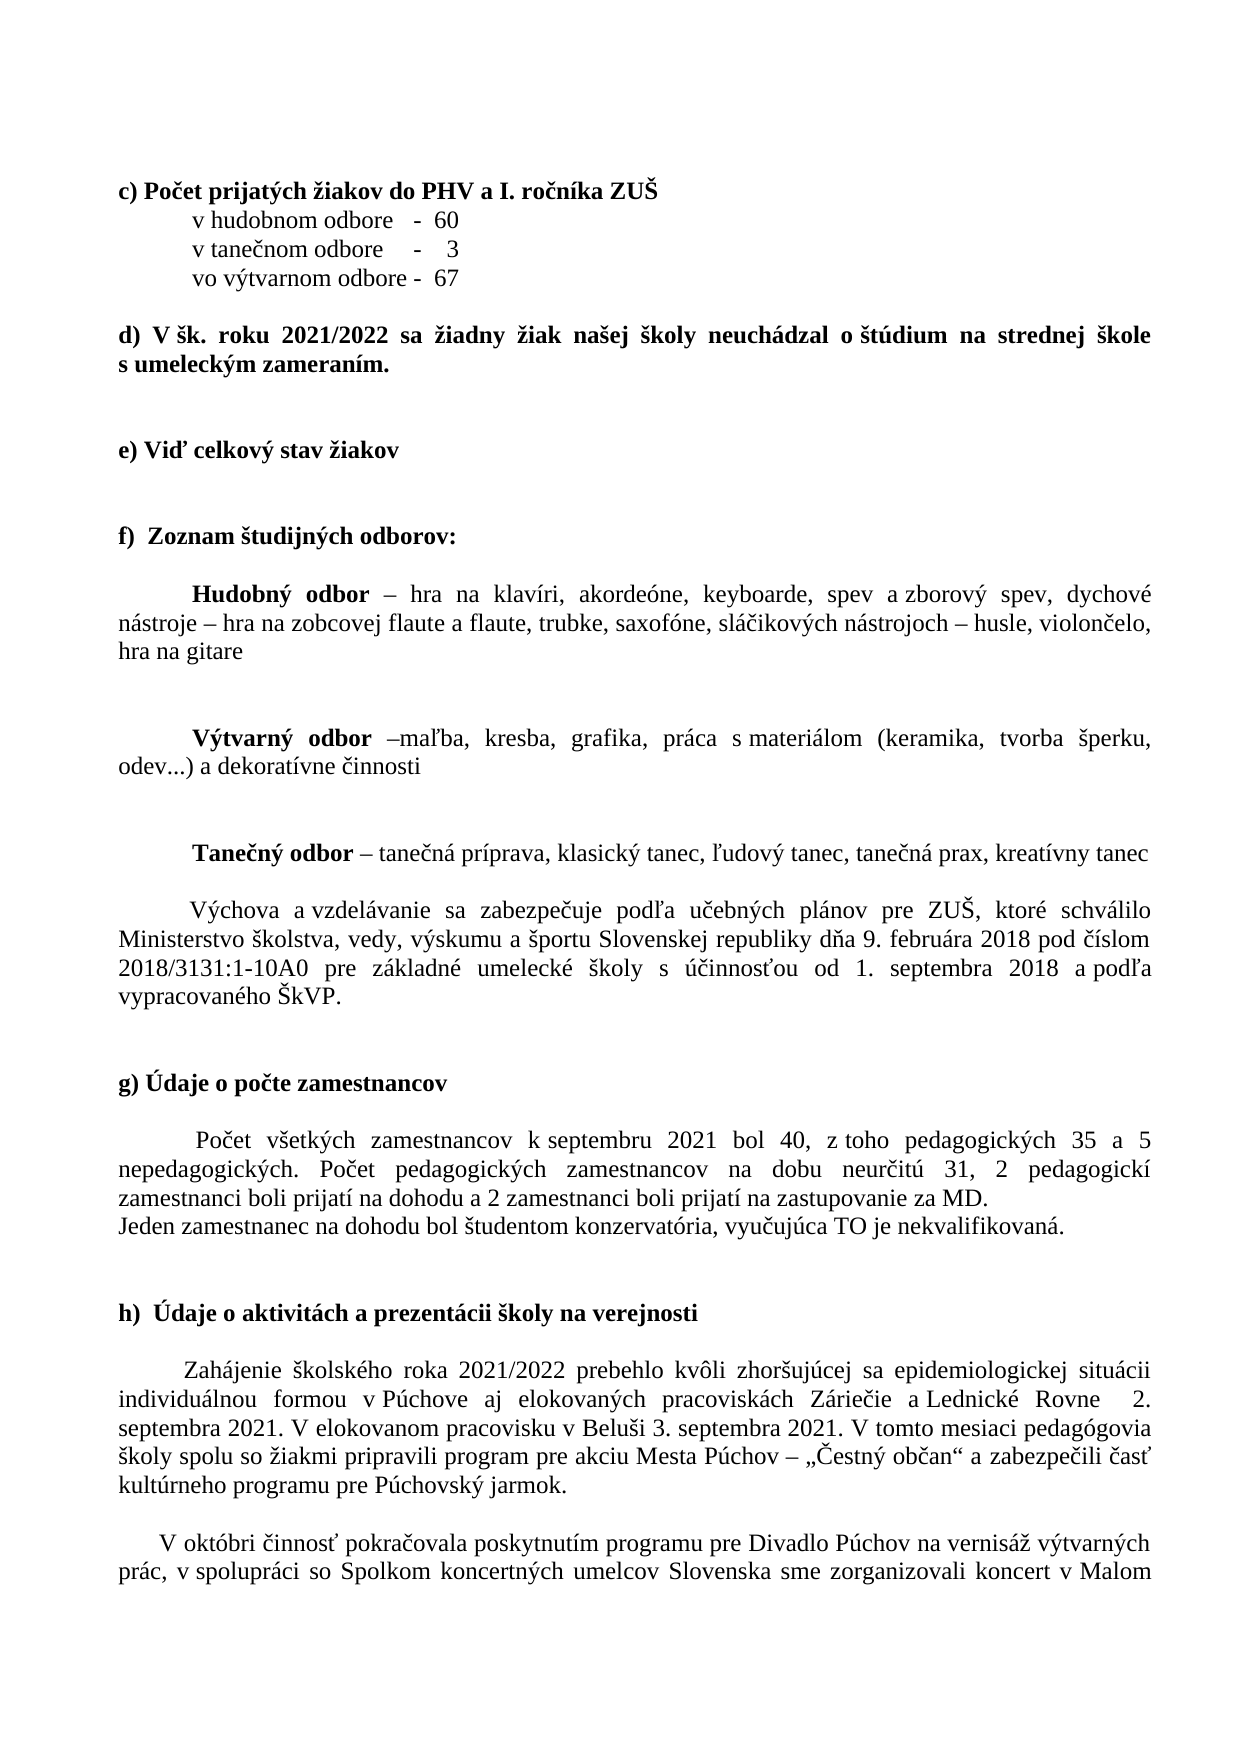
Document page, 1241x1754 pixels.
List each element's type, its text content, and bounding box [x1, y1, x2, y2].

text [118, 1528, 1152, 1585]
text e) Viď celkový stav žiakov [118, 435, 1152, 464]
text Jeden zamestnanec na dohodu bol študentom konzervatória, vyučujúca TO je nekvalifikovaná. [118, 1211, 1152, 1240]
text vo výtvarnom odbore - 67 [118, 263, 1152, 291]
text h) Údaje o aktivitách a prezentácii školy na verejnosti [118, 1298, 1152, 1326]
text Hudobný odbor – hra na klavíri, akordeóne, keyboarde, spev a zborový spev, dychové nástroje – hra na zobcovej flaute a flaute, trubke, saxofóne, sláčikových nástrojoch – husle, violončelo, hra na gitare [118, 579, 1152, 665]
text c) Počet prijatých žiakov do PHV a I. ročníka ZUŠ [118, 176, 1152, 205]
text v tanečnom odbore - 3 [118, 234, 1152, 263]
text d) V šk. roku 2021/2022 sa žiadny žiak našej školy neuchádzal o štúdium na strednej škole s umeleckým zameraním. [118, 320, 1152, 378]
text Počet všetkých zamestnancov k septembru 2021 bol 40, z toho pedagogických 35 a 5 nepedagogických. Počet pedagogických zamestnancov na dobu neurčitú 31, 2 pedagogickí zamestnanci boli prijatí na dohodu a 2 zamestnanci boli prijatí na zastupovanie za MD. [118, 1125, 1152, 1211]
text g) Údaje o počte zamestnancov [118, 1068, 1152, 1096]
text Tanečný odbor – tanečná príprava, klasický tanec, ľudový tanec, tanečná prax, kreatívny tanec [118, 838, 1152, 866]
text Zahájenie školského roka 2021/2022 prebehlo kvôli zhoršujúcej sa epidemiologickej situácii individuálnou formou v Púchove aj elokovaných pracoviskách Záriečie a Lednické Rovne 2. septembra 2021. V elokovanom pracovisku v Beluši 3. septembra 2021. V tomto mesiaci pedagógovia školy spolu so žiakmi pripravili program pre akciu Mesta Púchov – „Čestný občan“ a zabezpečili časť kultúrneho programu pre Púchovský jarmok. [118, 1355, 1152, 1499]
text v hudobnom odbore - 60 [118, 205, 1152, 234]
text Výchova a vzdelávanie sa zabezpečuje podľa učebných plánov pre ZUŠ, ktoré schválilo Ministerstvo školstva, vedy, výskumu a športu Slovenskej republiky dňa 9. februára 2018 pod číslom 2018/3131:1-10A0 pre základné umelecké školy s účinnosťou od 1. septembra 2018 a podľa vypracovaného ŠkVP. [118, 895, 1152, 1010]
text Výtvarný odbor –maľba, kresba, grafika, práca s materiálom (keramika, tvorba šperku, odev...) a dekoratívne činnosti [118, 723, 1152, 780]
text f) Zoznam študijných odborov: [118, 521, 1152, 550]
